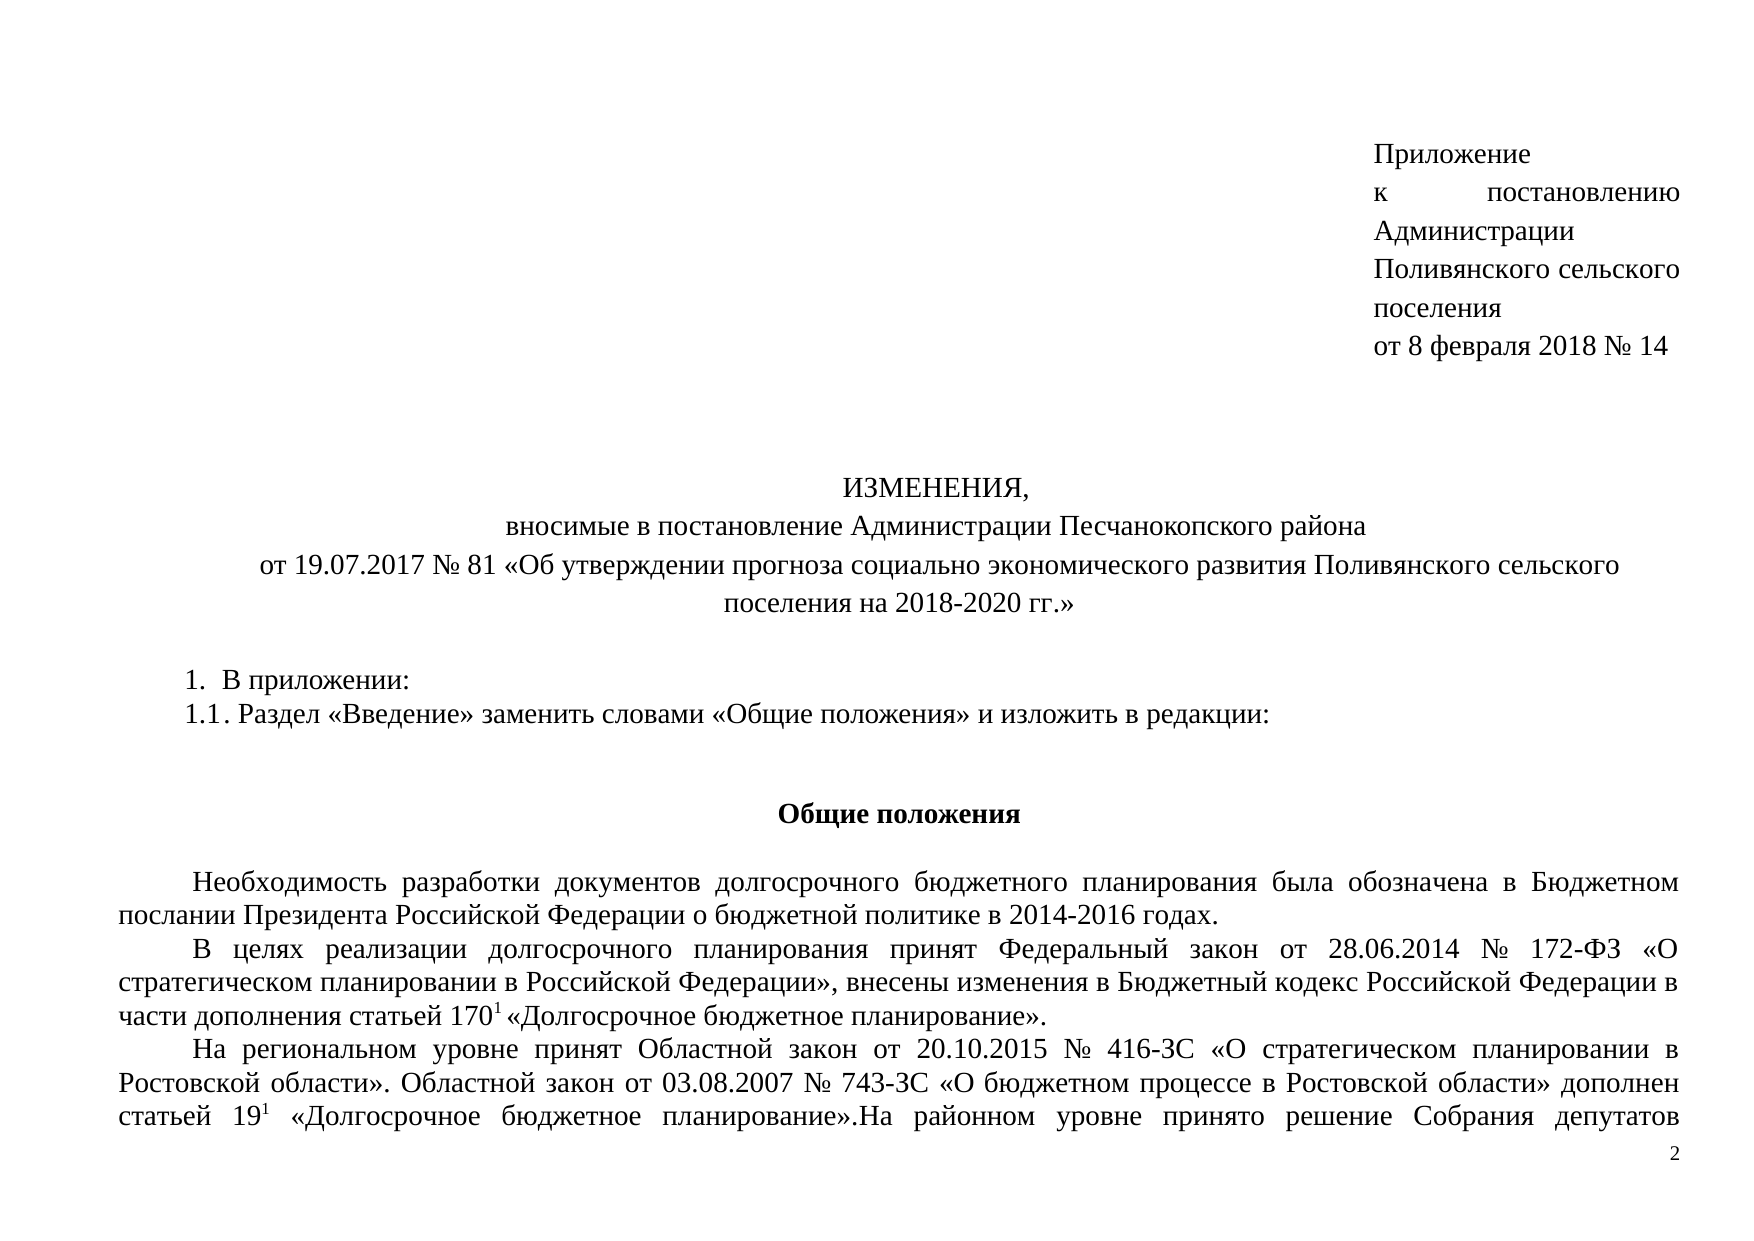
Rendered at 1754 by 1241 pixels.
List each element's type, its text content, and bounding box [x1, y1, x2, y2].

text к постановлению Администрации [1373, 174, 1680, 246]
text Приложение [1373, 136, 1680, 169]
list . Раздел «Введение» заменить словами «Общие положения» и изложить в редакции: [184, 696, 1680, 729]
text Общие положения [118, 797, 1680, 830]
list В приложении: [184, 662, 1680, 696]
text от 19.07.2017 № 81 «Об утверждении прогноза социально экономического развития Поливянского сельского поселения на 2018-2020 гг.» [118, 547, 1680, 619]
text Поливянского сельского поселения [1373, 251, 1680, 323]
text вносимые в постановление Администрации Песчанокопского района [118, 508, 1680, 542]
text от 8 февраля 2018 № 14 [1373, 328, 1680, 362]
text В целях реализации долгосрочного планирования принят Федеральный закон от 28.06.2014 № 172-ФЗ «О стратегическом планировании в Российской Федерации», внесены изменения в Бюджетный кодекс Российской Федерации в части дополнения статьей 1701 «Долгосрочное бюджетное планирование». [118, 931, 1680, 1031]
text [118, 1031, 1680, 1132]
text Необходимость разработки документов долгосрочного бюджетного планирования была обозначена в Бюджетном послании Президента Российской Федерации о бюджетной политике в 2014-2016 годах. [118, 864, 1680, 931]
text ИЗМЕНЕНИЯ, [118, 470, 1680, 503]
